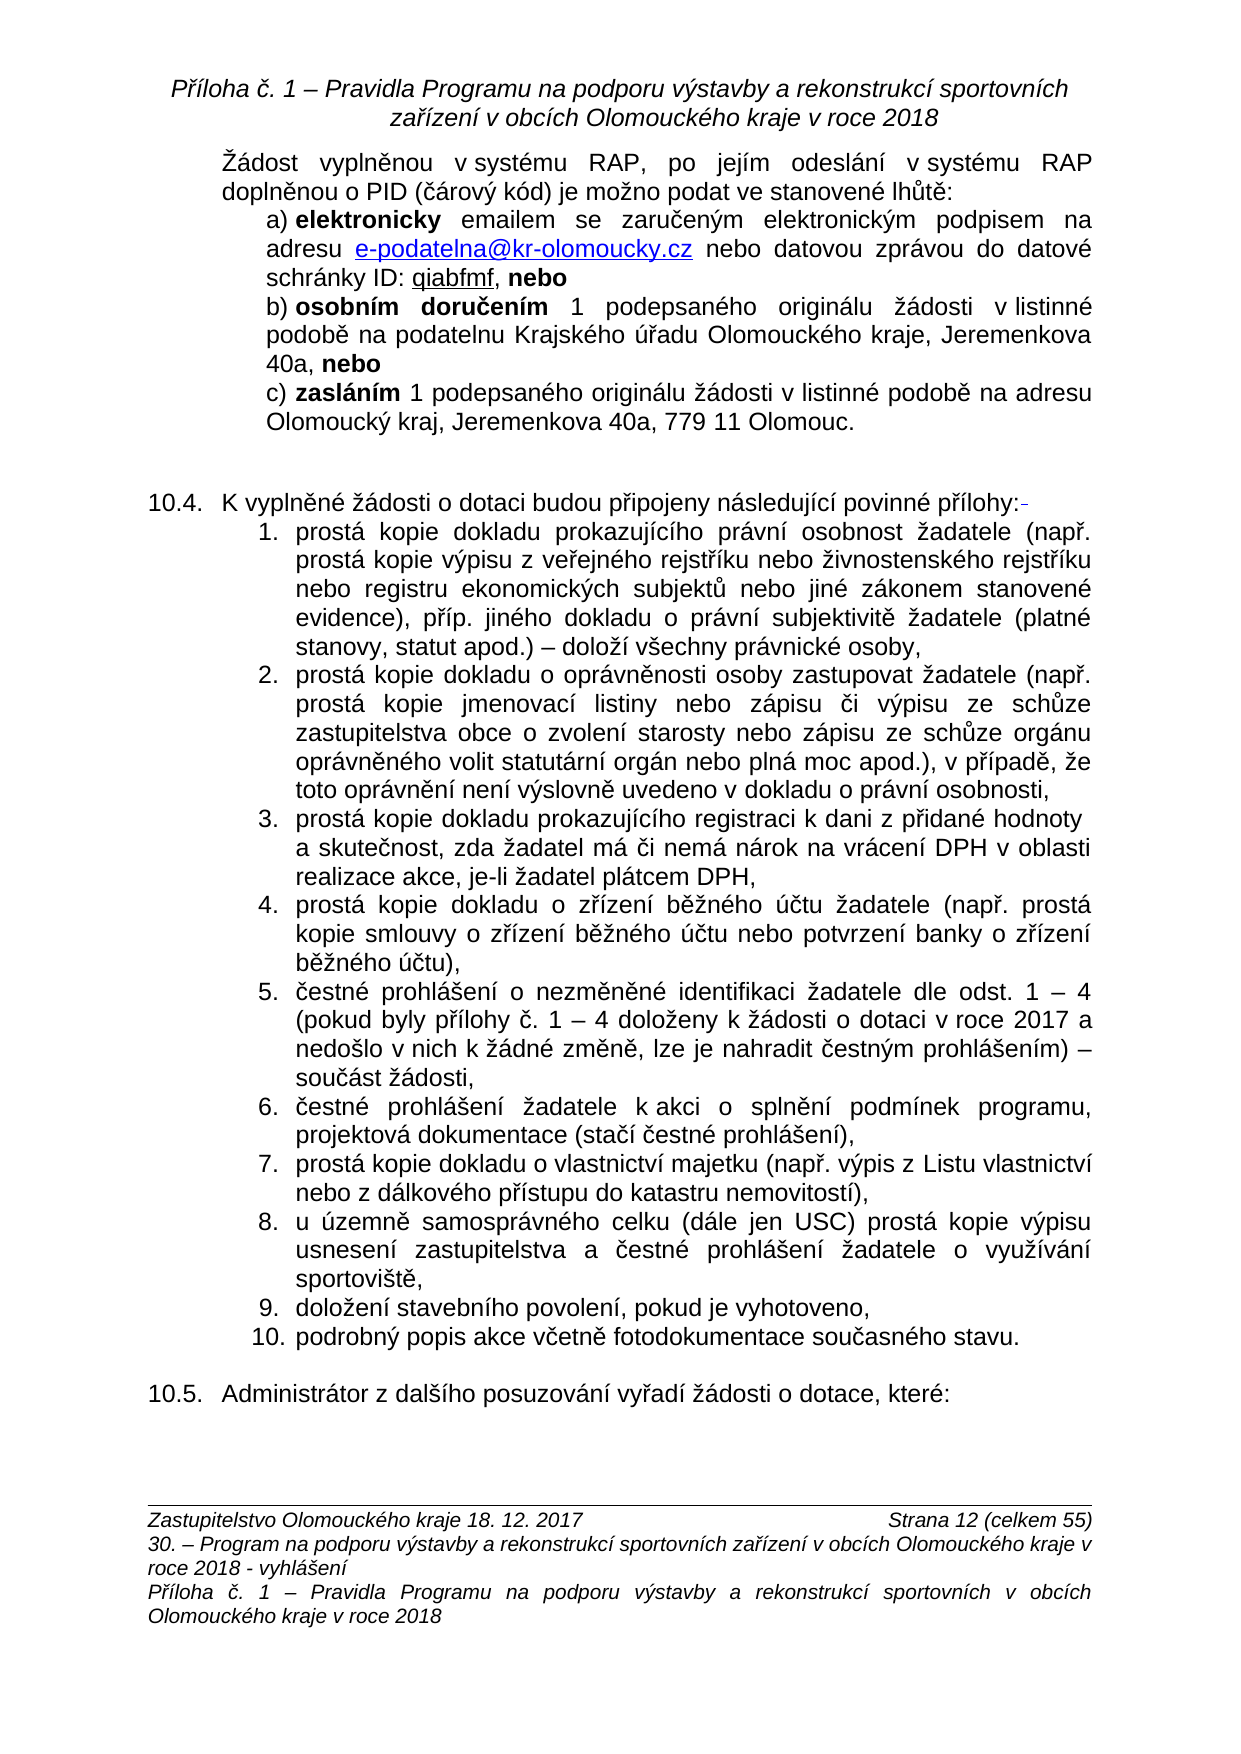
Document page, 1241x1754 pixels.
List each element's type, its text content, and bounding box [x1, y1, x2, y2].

list K vyplněné žádosti o dotaci budou připojeny následující povinné přílohy: [148, 488, 1092, 517]
list osobním doručením 1 podepsaného originálu žádosti v listinné podobě na podatelnu Krajského úřadu Olomouckého kraje, Jeremenkova 40a, nebo [266, 291, 1092, 378]
list prostá kopie dokladu prokazujícího registraci k dani z přidané hodnoty a skutečnost, zda žadatel má či nemá nárok na vrácení DPH v oblasti realizace akce, je-li žadatel plátcem DPH, [258, 804, 1092, 890]
text Žádost vyplněnou v systému RAP, po jejím odeslání v systému RAP doplněnou o PID (čárový kód) je možno podat ve stanovené lhůtě: [133, 148, 1092, 205]
list prostá kopie dokladu o vlastnictví majetku (např. výpis z Listu vlastnictví nebo z dálkového přístupu do katastru nemovitostí), [258, 1149, 1092, 1207]
list elektronicky emailem se zaručeným elektronickým podpisem na adresu e-podatelna@kr-olomoucky.cz nebo datovou zprávou do datové schránky ID: qiabfmf, nebo [266, 205, 1092, 291]
list prostá kopie dokladu prokazujícího právní osobnost žadatele (např. prostá kopie výpisu z veřejného rejstříku nebo živnostenského rejstříku nebo registru ekonomických subjektů nebo jiné zákonem stanovené evidence), příp. jiného dokladu o právní subjektivitě žadatele (platné stanovy, statut apod.) – doloží všechny právnické osoby, [258, 517, 1092, 660]
list prostá kopie dokladu o oprávněnosti osoby zastupovat žadatele (např. prostá kopie jmenovací listiny nebo zápisu či výpisu ze schůze zastupitelstva obce o zvolení starosty nebo zápisu ze schůze orgánu oprávněného volit statutární orgán nebo plná moc apod.), v případě, že toto oprávnění není výslovně uvedeno v dokladu o právní osobnosti, [258, 660, 1092, 804]
list čestné prohlášení žadatele k akci o splnění podmínek programu, projektová dokumentace (stačí čestné prohlášení), [258, 1092, 1092, 1149]
list podrobný popis akce včetně fotodokumentace současného stavu. [251, 1322, 1092, 1350]
list u územně samosprávného celku (dále jen USC) prostá kopie výpisu usnesení zastupitelstva a čestné prohlášení žadatele o využívání sportoviště, [258, 1207, 1092, 1293]
list prostá kopie dokladu o zřízení běžného účtu žadatele (např. prostá kopie smlouvy o zřízení běžného účtu nebo potvrzení banky o zřízení běžného účtu), [258, 890, 1092, 977]
list čestné prohlášení o nezměněné identifikaci žadatele dle odst. 1 – 4 (pokud byly přílohy č. 1 – 4 doloženy k žádosti o dotaci v roce 2017 a nedošlo v nich k žádné změně, lze je nahradit čestným prohlášením) – součást žádosti, [258, 977, 1092, 1092]
list doložení stavebního povolení, pokud je vyhotoveno, [258, 1293, 1092, 1322]
list Administrátor z dalšího posuzování vyřadí žádosti o dotace, které: [148, 1379, 1092, 1408]
list zasláním 1 podepsaného originálu žádosti v listinné podobě na adresu Olomoucký kraj, Jeremenkova 40a, 779 11 Olomouc. [266, 378, 1092, 435]
